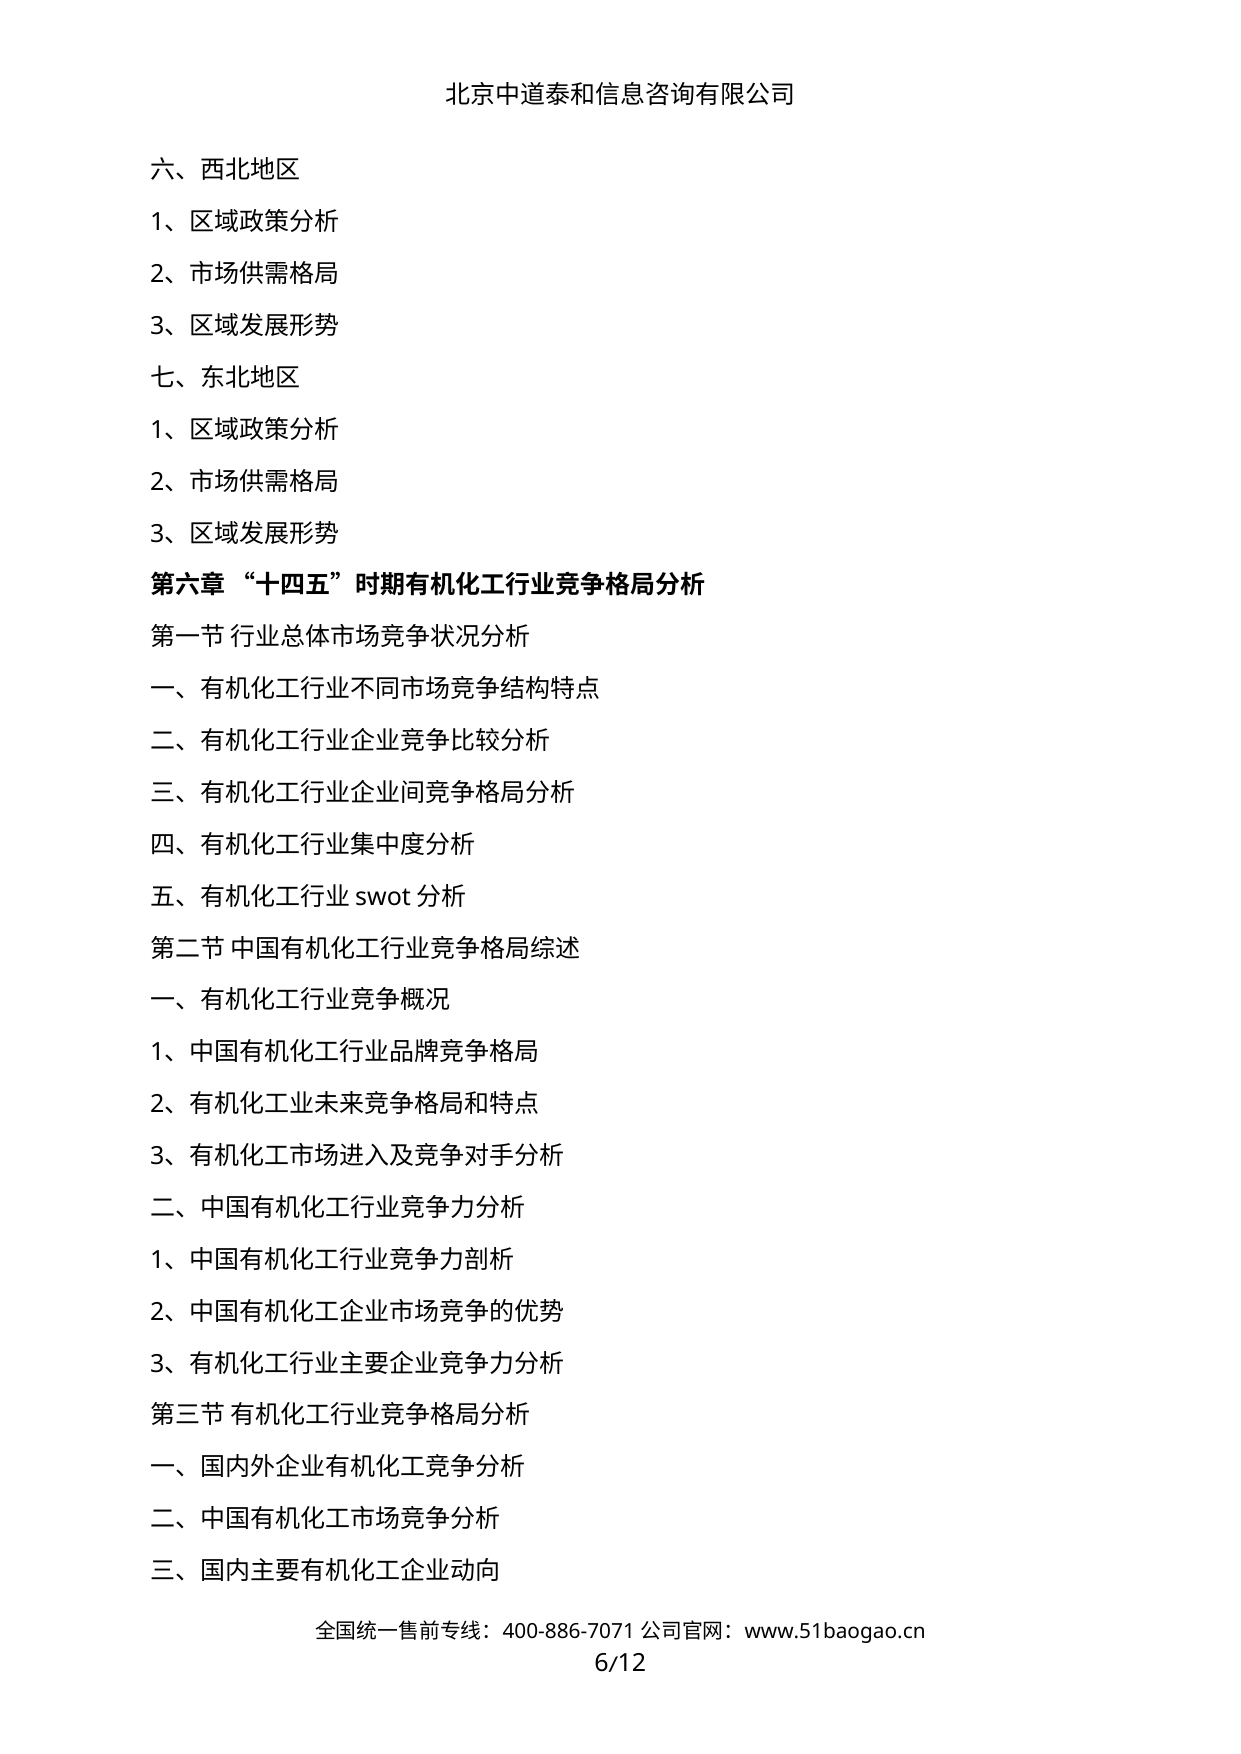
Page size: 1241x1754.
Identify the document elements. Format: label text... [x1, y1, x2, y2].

text 二、中国有机化工市场竞争分析 [150, 1499, 1090, 1535]
text 3、有机化工行业主要企业竞争力分析 [150, 1343, 1090, 1379]
text 1、中国有机化工行业品牌竞争格局 [150, 1032, 1090, 1068]
text 第六章 “十四五”时期有机化工行业竞争格局分析 [150, 565, 1090, 601]
text 七、东北地区 [150, 357, 1090, 394]
text 第二节 中国有机化工行业竞争格局综述 [150, 928, 1090, 964]
text 五、有机化工行业swot分析 [150, 876, 1090, 912]
text 一、有机化工行业不同市场竞争结构特点 [150, 669, 1090, 705]
text 2、市场供需格局 [150, 461, 1090, 497]
text 1、中国有机化工行业竞争力剖析 [150, 1239, 1090, 1276]
text 一、国内外企业有机化工竞争分析 [150, 1447, 1090, 1483]
text 1、区域政策分析 [150, 202, 1090, 238]
text 二、有机化工行业企业竞争比较分析 [150, 721, 1090, 757]
text 四、有机化工行业集中度分析 [150, 824, 1090, 861]
text 2、中国有机化工企业市场竞争的优势 [150, 1291, 1090, 1327]
text 一、有机化工行业竞争概况 [150, 980, 1090, 1016]
text 3、区域发展形势 [150, 306, 1090, 342]
text 3、区域发展形势 [150, 513, 1090, 549]
text 第三节 有机化工行业竞争格局分析 [150, 1395, 1090, 1431]
text 2、市场供需格局 [150, 254, 1090, 290]
text 3、有机化工市场进入及竞争对手分析 [150, 1136, 1090, 1172]
text 三、有机化工行业企业间竞争格局分析 [150, 772, 1090, 809]
text 第一节 行业总体市场竞争状况分析 [150, 617, 1090, 653]
text 三、国内主要有机化工企业动向 [150, 1551, 1090, 1587]
text 2、有机化工业未来竞争格局和特点 [150, 1084, 1090, 1120]
text 六、西北地区 [150, 150, 1090, 186]
text 二、中国有机化工行业竞争力分析 [150, 1187, 1090, 1224]
text 1、区域政策分析 [150, 409, 1090, 446]
